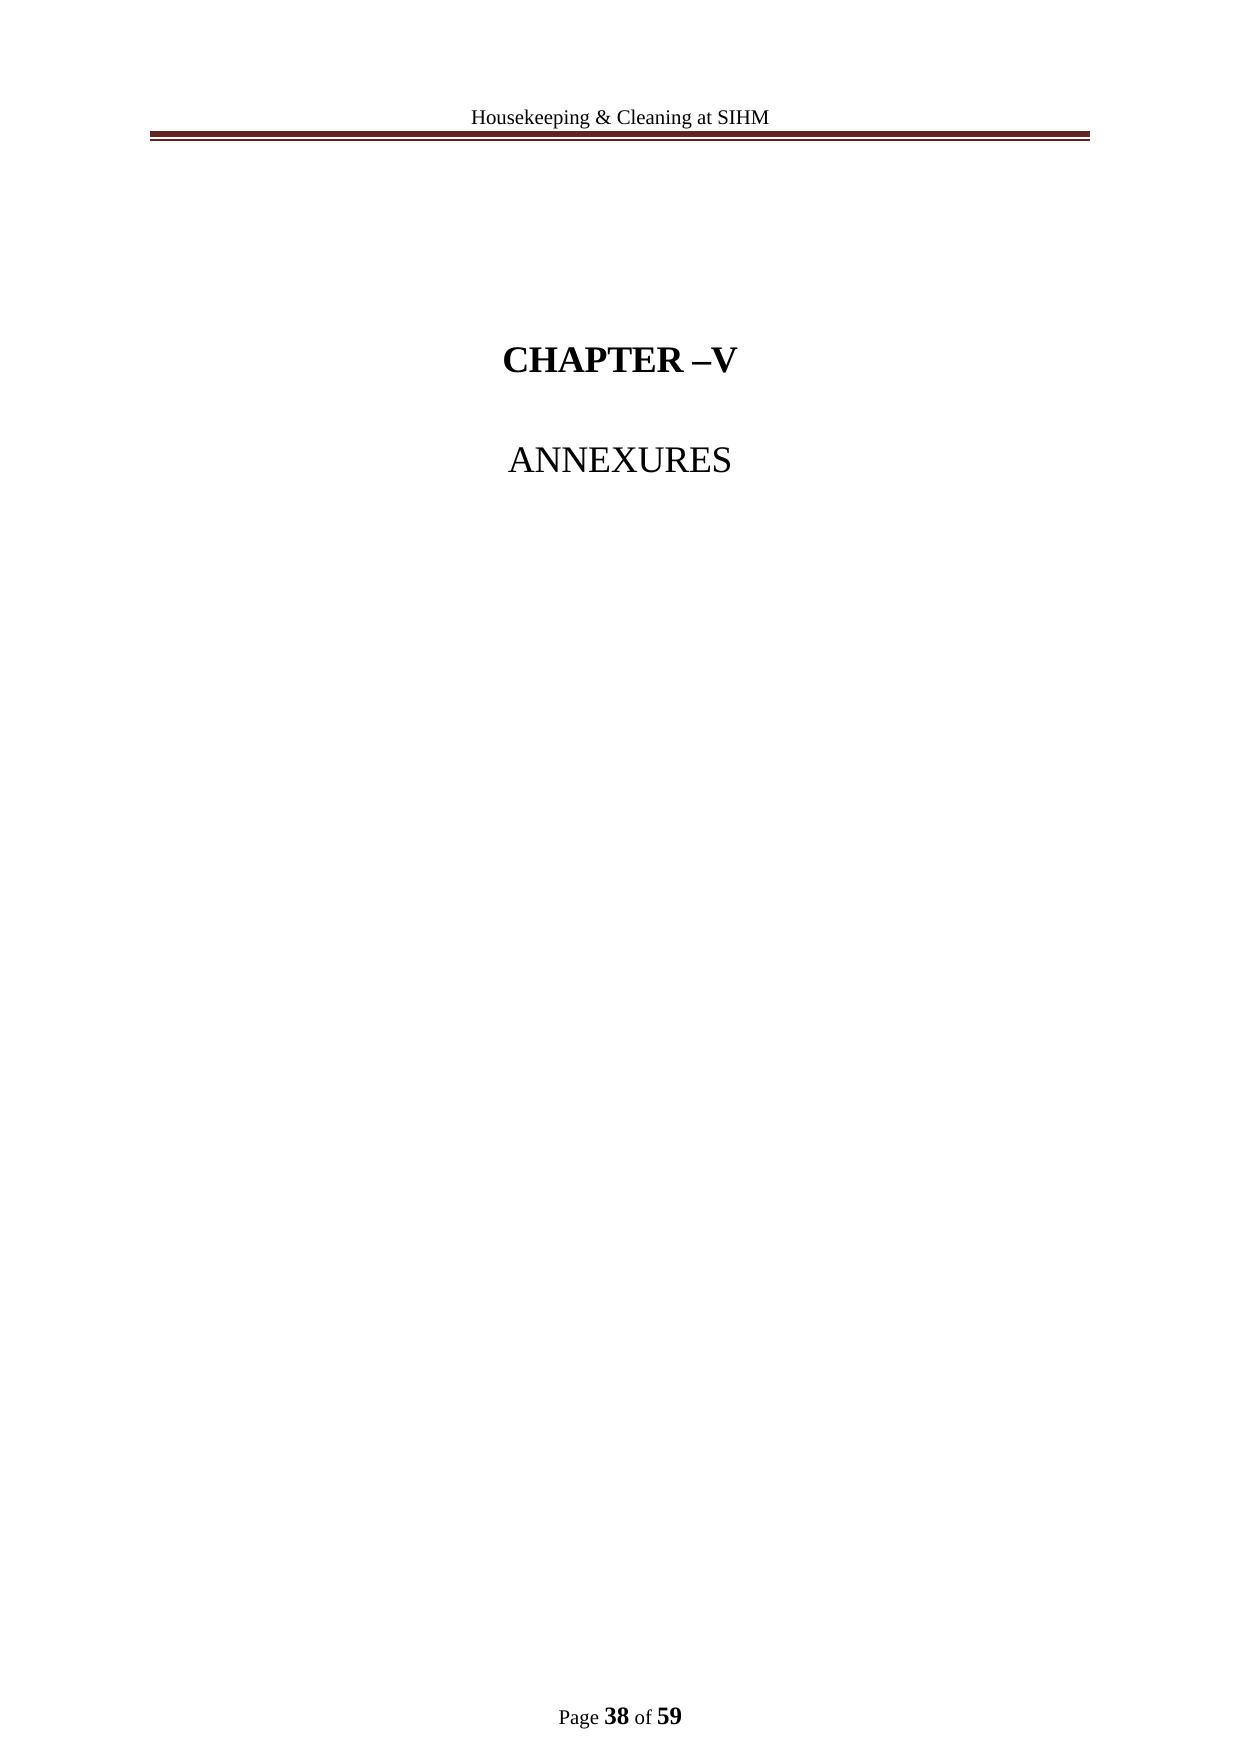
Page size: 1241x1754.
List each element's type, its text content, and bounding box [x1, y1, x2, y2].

text ANNEXURES [150, 438, 1090, 481]
text CHAPTER –V [150, 337, 1090, 380]
